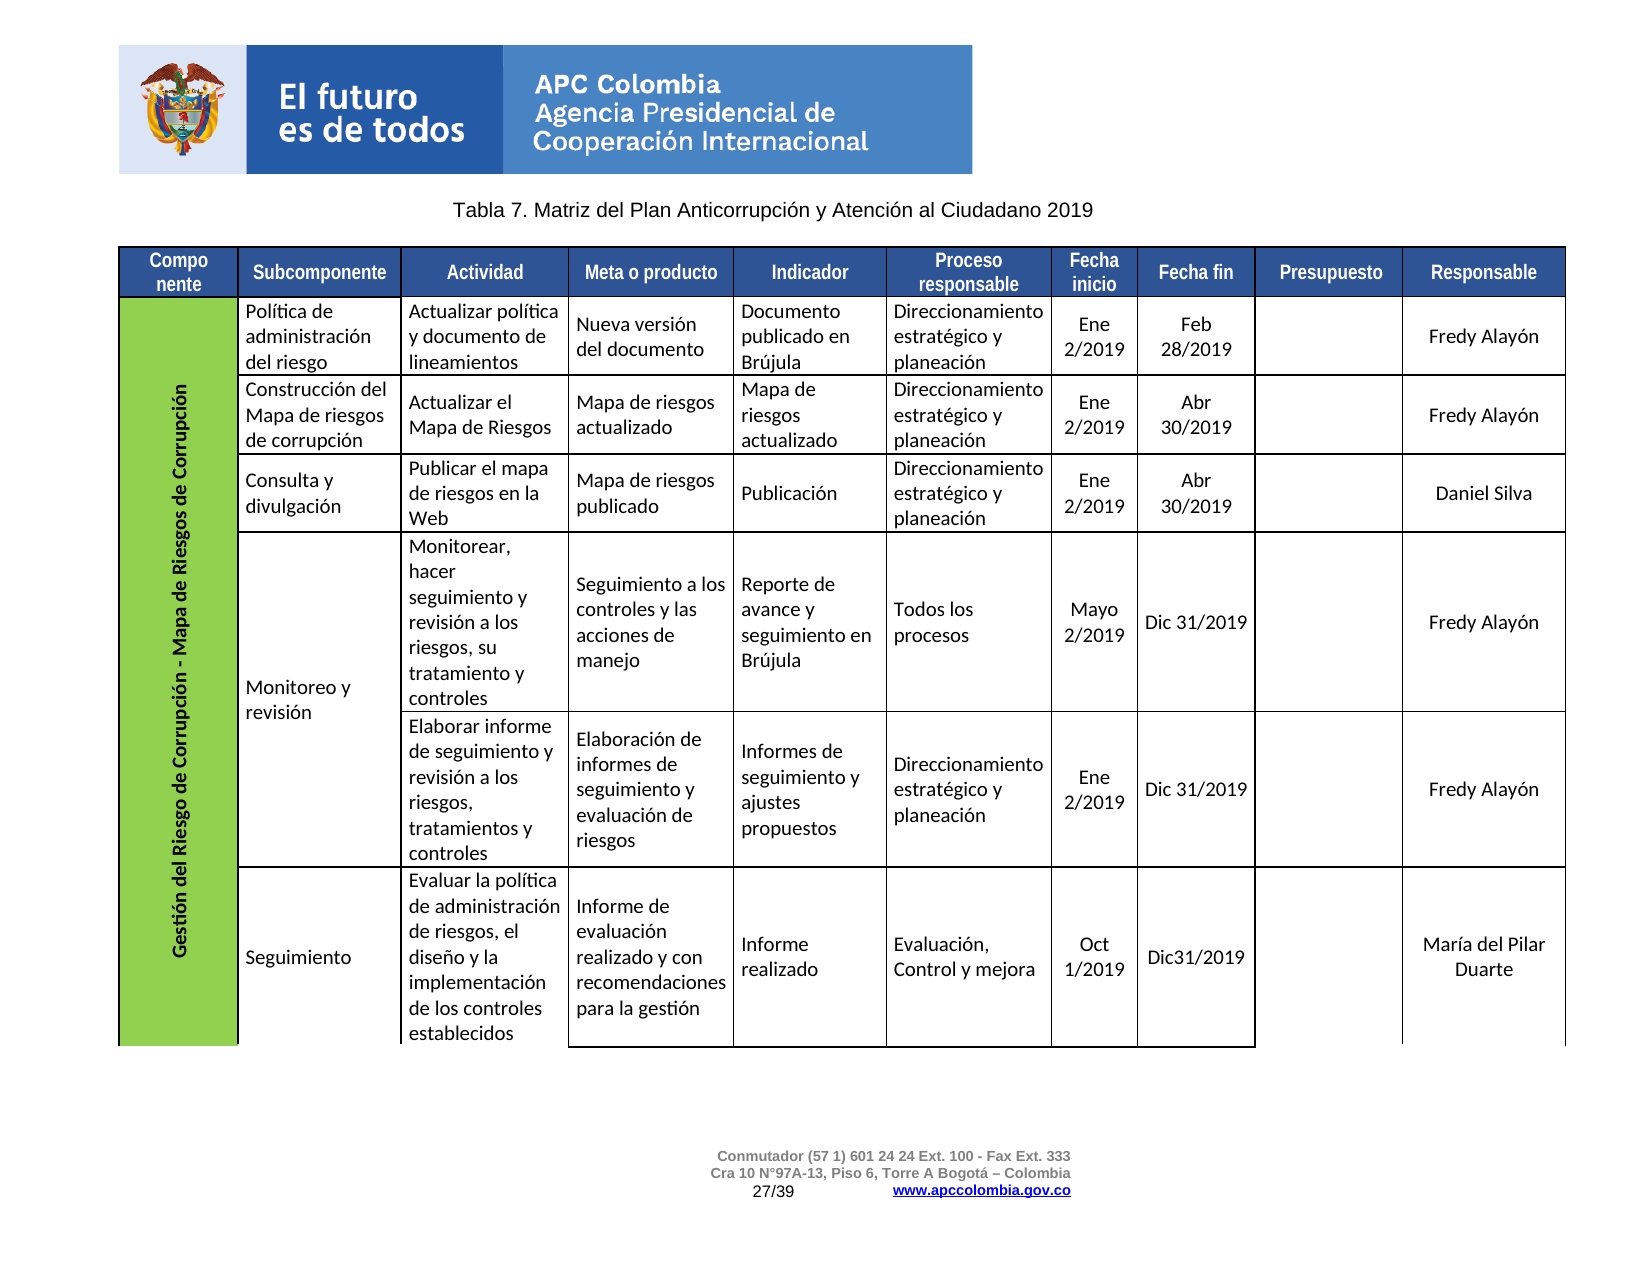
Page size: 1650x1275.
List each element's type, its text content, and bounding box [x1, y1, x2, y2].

table_cell Mapa de riesgos actualizado [569, 376, 733, 453]
table_cell Abr 30/2019 [1138, 376, 1254, 453]
table_header Subcomponente [239, 248, 400, 296]
picture [118, 44, 973, 174]
table_cell Gestión del Riesgo de Corrupción - Mapa de Riesgos de Corrupción [120, 298, 238, 1046]
table_header Presupuesto [1256, 248, 1402, 296]
table_cell Direccionamiento estratégico y planeación [887, 712, 1051, 866]
table_header Responsable [1403, 248, 1565, 296]
table_cell Informe de evaluación realizado y con recomendaciones para la gestión [569, 868, 733, 1046]
table_cell Elaboración de informes de seguimiento y evaluación de riesgos [569, 712, 733, 866]
table_header Fecha fin [1138, 248, 1254, 296]
text Tabla 7. Matriz del Plan Anticorrupción y Atención al Ciudadano 2019 [118, 198, 1428, 222]
table_cell Fredy Alayón [1403, 376, 1565, 453]
table_cell Todos los procesos [887, 533, 1051, 711]
table_cell [1256, 533, 1402, 711]
table_cell [1256, 712, 1402, 866]
table_header Proceso responsable [887, 248, 1051, 296]
table_cell [1256, 868, 1403, 1046]
table_cell Elaborar informe de seguimiento y revisión a los riesgos, tratamientos y controles [402, 712, 568, 866]
table_cell Monitorear, hacer seguimiento y revisión a los riesgos, su tratamiento y controles [402, 533, 568, 711]
table_cell Fredy Alayón [1403, 297, 1565, 374]
table_cell Informes de seguimiento y ajustes propuestos [734, 712, 886, 866]
table_cell Reporte de avance y seguimiento en Brújula [734, 533, 886, 711]
table_cell Monitoreo y revisión [239, 533, 400, 866]
table_header Actividad [402, 248, 568, 296]
table_header Componente [120, 248, 237, 296]
table_cell Informe realizado [734, 868, 886, 1046]
table_cell Seguimiento a los controles y las acciones de manejo [569, 533, 733, 711]
table_cell Feb 28/2019 [1138, 297, 1254, 374]
table_cell Documento publicado en Brújula [734, 297, 886, 374]
table_cell Dic31/2019 [1138, 868, 1254, 1046]
table_cell Seguimiento [238, 868, 401, 1046]
table_cell Direccionamiento estratégico y planeación [887, 297, 1051, 374]
table_cell Fredy Alayón [1403, 712, 1565, 866]
table_cell Publicación [734, 455, 886, 531]
table_cell Ene 2/2019 [1052, 455, 1137, 531]
table_cell Ene 2/2019 [1052, 712, 1137, 866]
table_cell [1256, 376, 1402, 453]
table_cell Ene 2/2019 [1052, 297, 1137, 374]
table_cell Mayo 2/2019 [1052, 533, 1137, 711]
table_cell Nueva versión del documento [569, 297, 733, 374]
table_cell Abr 30/2019 [1138, 455, 1254, 531]
table_cell Daniel Silva [1403, 455, 1565, 531]
table_cell María del Pilar Duarte [1403, 868, 1565, 1046]
table_cell Oct 1/2019 [1052, 868, 1137, 1046]
table_cell Actualizar el Mapa de Riesgos [402, 376, 568, 453]
table_cell Consulta y divulgación [239, 455, 400, 531]
table_cell Mapa de riesgos publicado [569, 455, 733, 531]
table_cell Dic 31/2019 [1138, 712, 1254, 866]
table_cell Evaluación, Control y mejora [887, 868, 1051, 1046]
table_header Indicador [734, 248, 886, 296]
table_cell Actualizar política y documento de lineamientos [402, 297, 568, 374]
table_cell Dic 31/2019 [1138, 533, 1254, 711]
table_cell Construcción del Mapa de riesgos de corrupción [239, 376, 400, 453]
table_cell Evaluar la política de administración de riesgos, el diseño y la implementación de los controles establecidos [401, 868, 568, 1046]
table_cell [1256, 455, 1402, 531]
table_cell Mapa de riesgos actualizado [734, 376, 886, 453]
table_cell Fredy Alayón [1403, 533, 1565, 711]
table_header Fecha inicio [1052, 248, 1137, 296]
table_cell Política de administración del riesgo [239, 298, 400, 374]
table_cell Direccionamiento estratégico y planeación [887, 376, 1051, 453]
table_cell [1256, 297, 1402, 374]
table_header Meta o producto [569, 248, 733, 296]
table_cell Direccionamiento estratégico y planeación [887, 455, 1051, 531]
table_cell Publicar el mapa de riesgos en la Web [402, 455, 568, 531]
table_cell Ene 2/2019 [1052, 376, 1137, 453]
